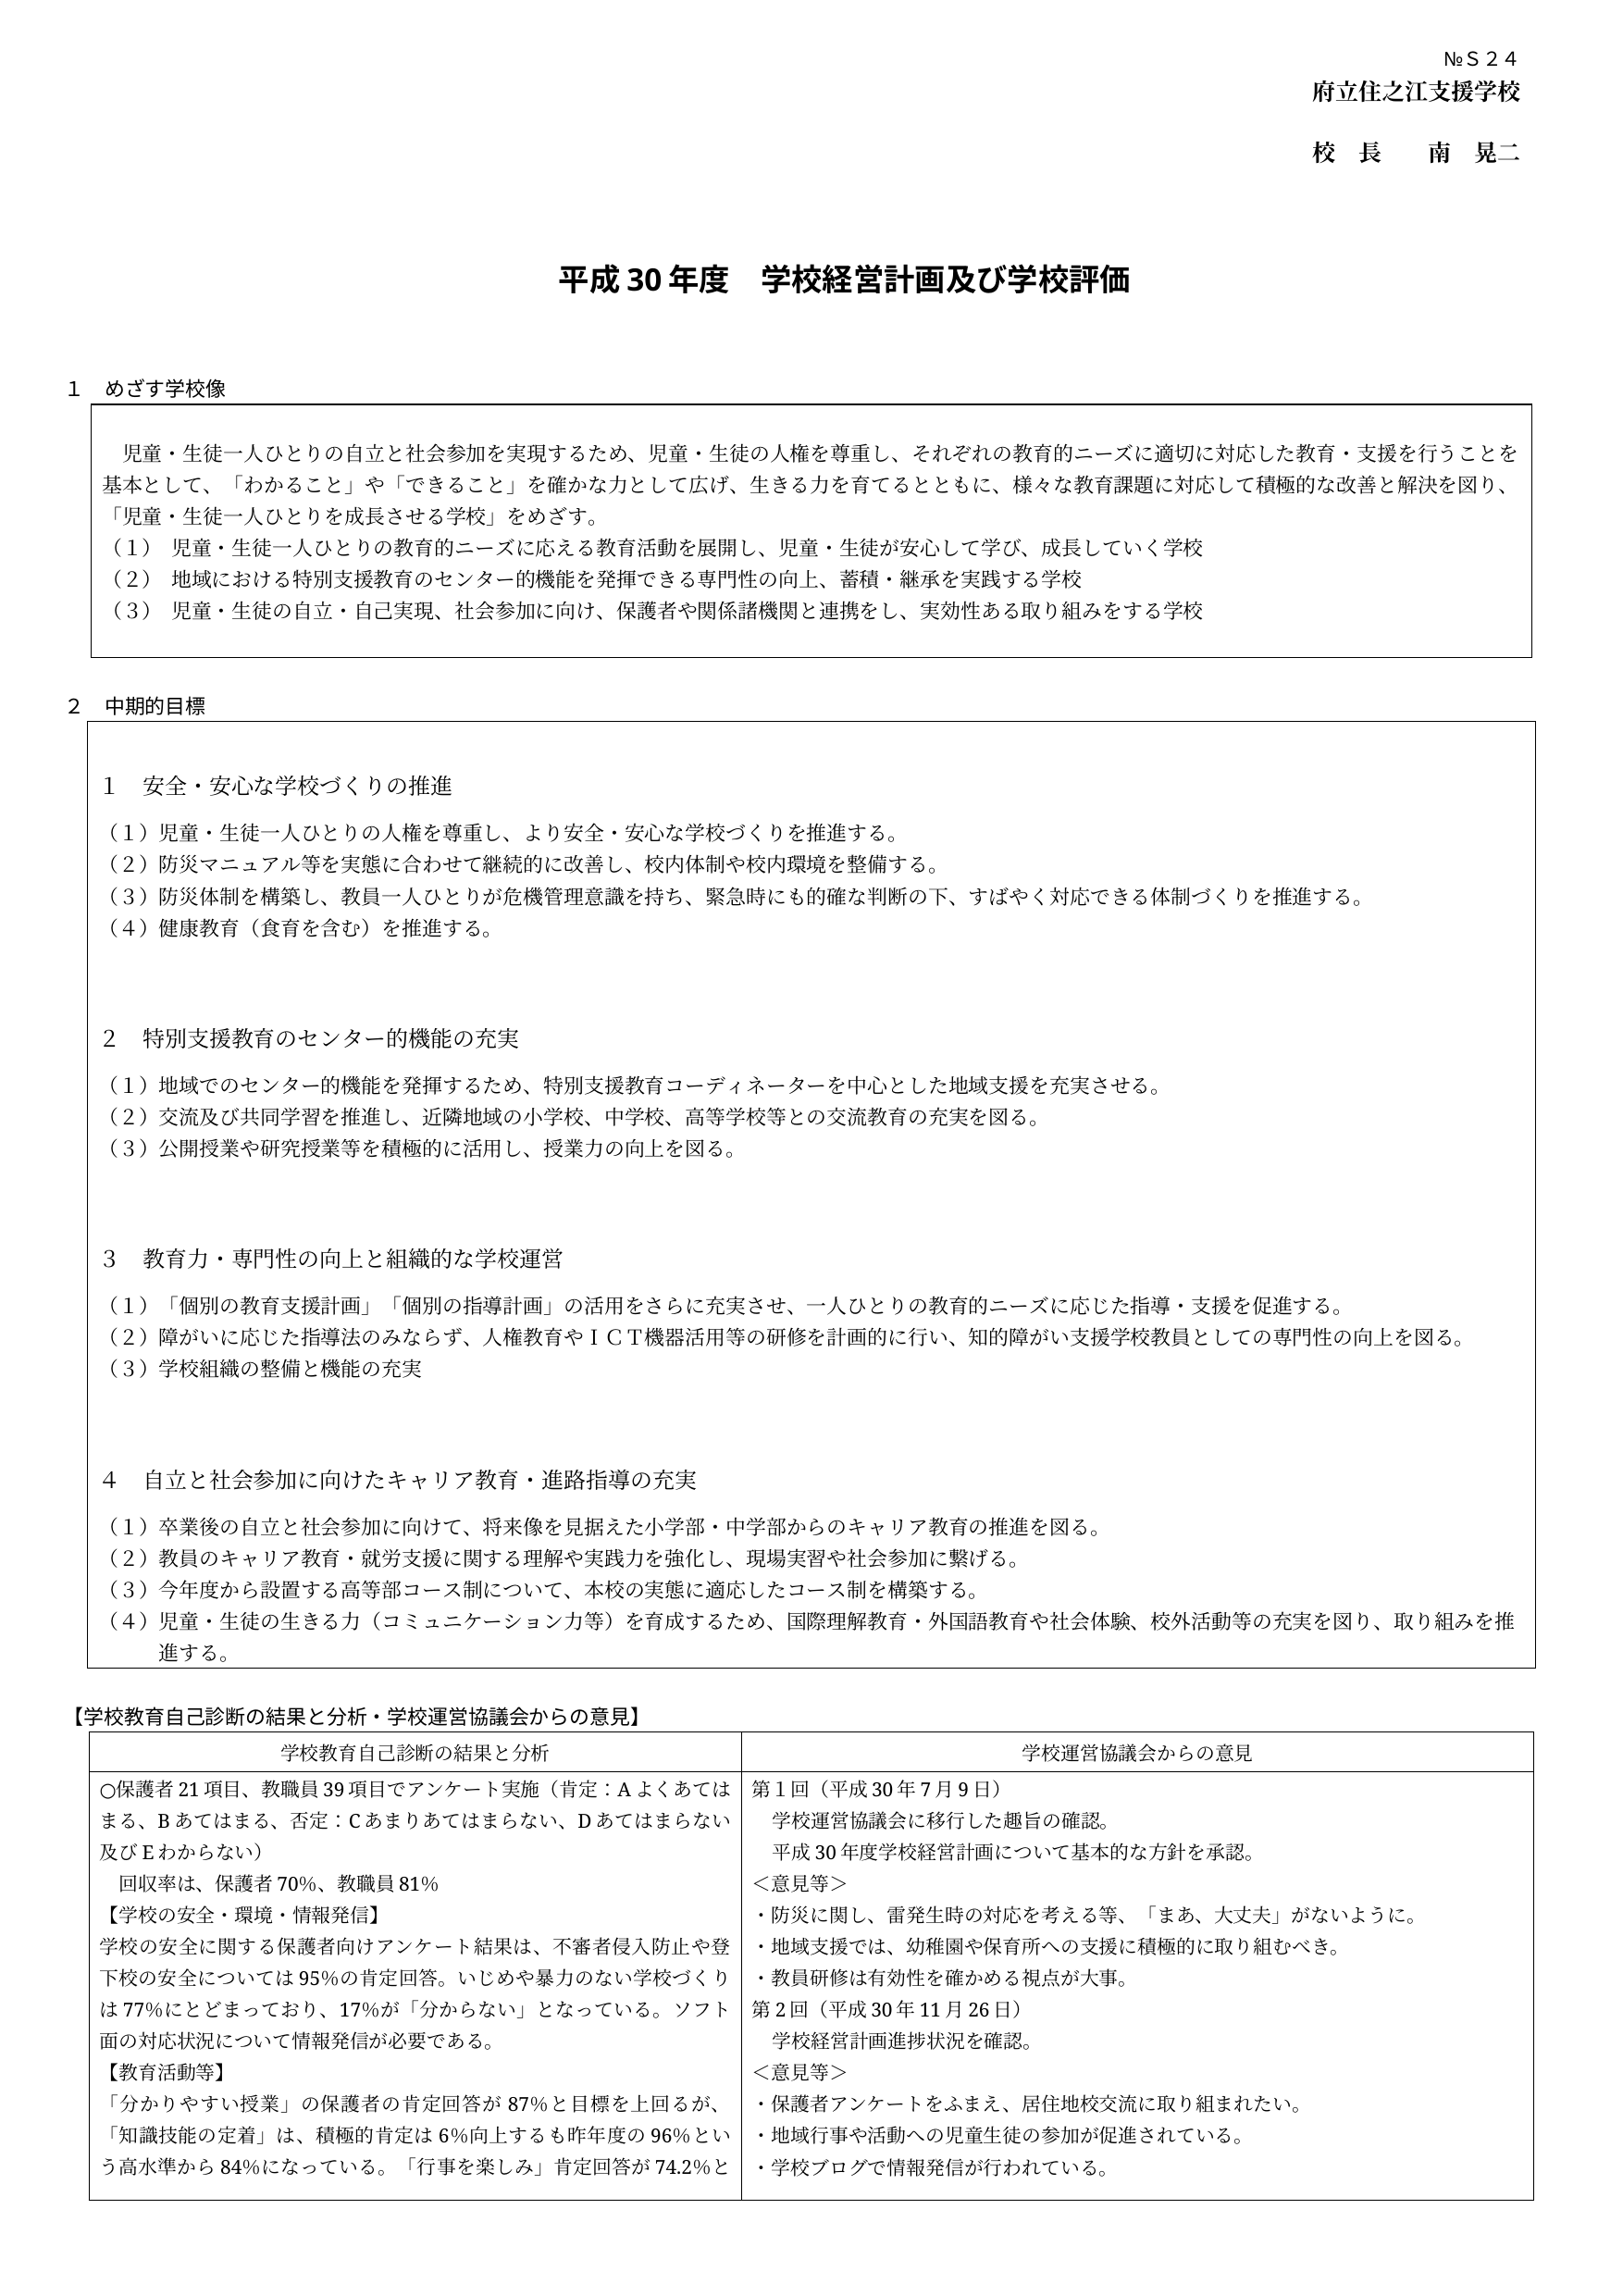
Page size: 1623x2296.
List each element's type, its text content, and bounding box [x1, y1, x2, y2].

text 校 長 南 晃二 [82, 120, 1520, 183]
table_header 学校運営協議会からの意見 [742, 1732, 1533, 1771]
table_header 児童・生徒一人ひとりの自立と社会参加を実現するため、児童・生徒の人権を尊重し、それぞれの教育的ニーズに適切に対応した教育・支援を行うことを基本として、「わかること」や「できること」を確かな力として広げ、生きる力を育てるとともに、様々な教育課題に対応して積極的な改善と解決を図り、「児童・生徒一人ひとりを成長させる学校」をめざす。 児童・生徒一人ひとりの教育的ニーズに応える教育活動を展開し、児童・生徒が安心して学び、成長していく学校 地域における特別支援教育のセンター的機能を発揮できる専門性の向上、蓄積・継承を実践する学校 児童・生徒の自立・自己実現、社会参加に向け、保護者や関係諸機関と連携をし、実効性ある取り組みをする学校 [92, 405, 1531, 657]
text １ めざす学校像 [64, 372, 1541, 403]
text ２ 中期的目標 [64, 689, 1541, 721]
table_header １ 安全・安心な学校づくりの推進 （１）児童・生徒一人ひとりの人権を尊重し、より安全・安心な学校づくりを推進する。 （２）防災マニュアル等を実態に合わせて継続的に改善し、校内体制や校内環境を整備する。 （３）防災体制を構築し、教員一人ひとりが危機管理意識を持ち、緊急時にも的確な判断の下、すばやく対応できる体制づくりを推進する。 （４）健康教育（食育を含む）を推進する。 ２ 特別支援教育のセンター的機能の充実 （１）地域でのセンター的機能を発揮するため、特別支援教育コーディネーターを中心とした地域支援を充実させる。 （２）交流及び共同学習を推進し、近隣地域の小学校、中学校、高等学校等との交流教育の充実を図る。 （３）公開授業や研究授業等を積極的に活用し、授業力の向上を図る。 ３ 教育力・専門性の向上と組織的な学校運営 （１）「個別の教育支援計画」「個別の指導計画」の活用をさらに充実させ、一人ひとりの教育的ニーズに応じた指導・支援を促進する。 （２）障がいに応じた指導法のみならず、人権教育やＩＣＴ機器活用等の研修を計画的に行い、知的障がい支援学校教員としての専門性の向上を図る。 （３）学校組織の整備と機能の充実 ４ 自立と社会参加に向けたキャリア教育・進路指導の充実 （１）卒業後の自立と社会参加に向けて、将来像を見据えた小学部・中学部からのキャリア教育の推進を図る。 （２）教員のキャリア教育・就労支援に関する理解や実践力を強化し、現場実習や社会参加に繋げる。 （３）今年度から設置する高等部コース制について、本校の実態に適応したコース制を構築する。 （４）児童・生徒の生きる力（コミュニケーション力等）を育成するため、国際理解教育・外国語教育や社会体験、校外活動等の充実を図り、取り組みを推進する。 [88, 722, 1535, 1668]
text 【学校教育自己診断の結果と分析・学校運営協議会からの意見】 [13, 1700, 1541, 1731]
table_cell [742, 1772, 1533, 2200]
text 平成30年度 学校経営計画及び学校評価 [82, 246, 1607, 309]
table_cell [90, 1772, 741, 2200]
table_header 学校教育自己診断の結果と分析 [90, 1732, 741, 1771]
